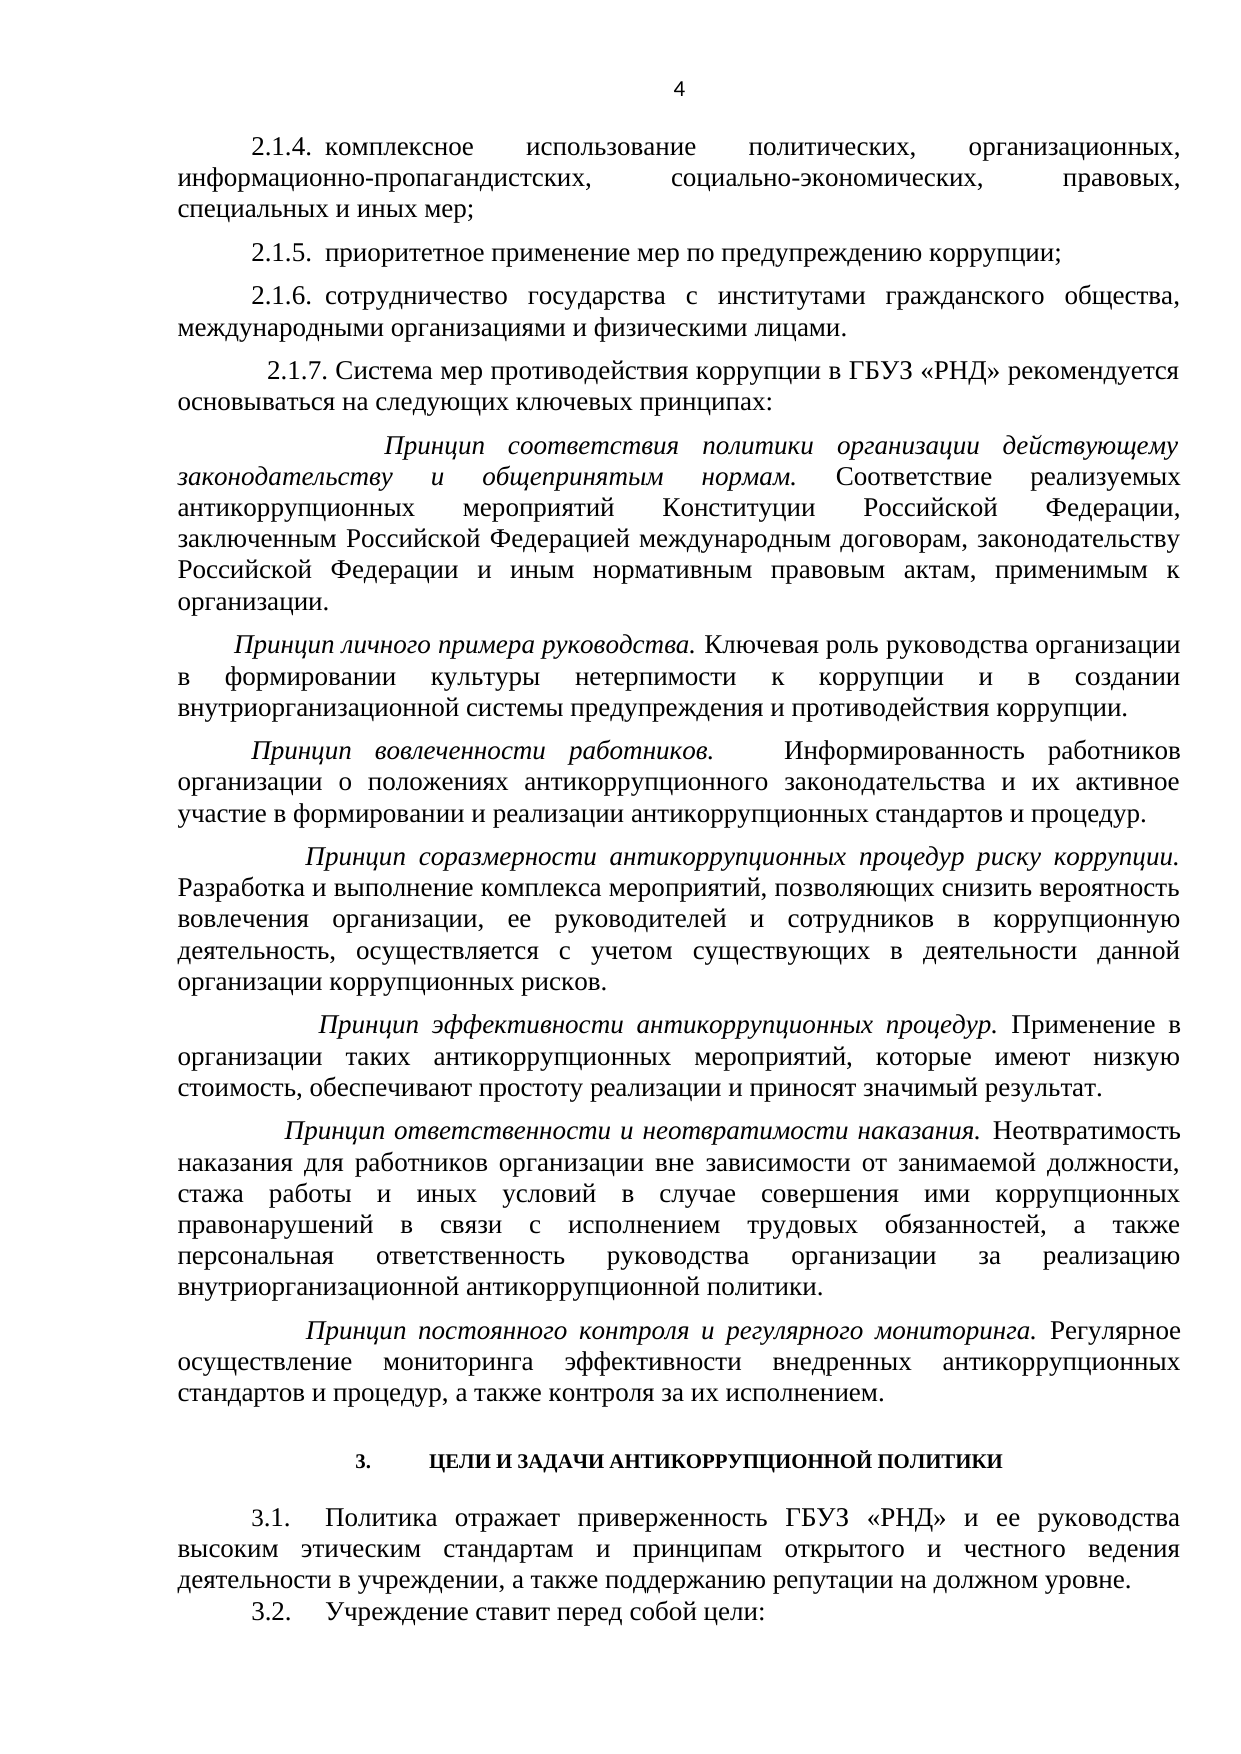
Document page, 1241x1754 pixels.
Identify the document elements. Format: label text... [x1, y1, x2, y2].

text Принцип постоянного контроля и регулярного мониторинга. Регулярное осуществление мониторинга эффективности внедренных антикоррупционных стандартов и процедур, а также контроля за их исполнением. [177, 1314, 1181, 1407]
text 2.1.7. Система мер противодействия коррупции в ГБУЗ «РНД» рекомендуется основываться на следующих ключевых принципах: [177, 354, 1181, 417]
text Принцип эффективности антикоррупционных процедур. Применение в организации таких антикоррупционных мероприятий, которые имеют низкую стоимость, обеспечивают простоту реализации и приносят значимый результат. [177, 1008, 1181, 1102]
text Принцип личного примера руководства. Ключевая роль руководства организации в формировании культуры нетерпимости к коррупции и в создании внутриорганизационной системы предупреждения и противодействия коррупции. [177, 628, 1181, 722]
text 3. ЦЕЛИ И ЗАДАЧИ АНТИКОРРУПЦИОННОЙ ПОЛИТИКИ [177, 1448, 1181, 1473]
text 2.1.4. комплексное использование политических, организационных, информационно-пропагандистских, социально-экономических, правовых, специальных и иных мер; [177, 130, 1181, 223]
text 2.1.5. приоритетное применение мер по предупреждению коррупции; [177, 236, 1181, 267]
text Принцип ответственности и неотвратимости наказания. Неотвратимость наказания для работников организации вне зависимости от занимаемой должности, стажа работы и иных условий в случае совершения ими коррупционных правонарушений в связи с исполнением трудовых обязанностей, а также персональная ответственность руководства организации за реализацию внутриорганизационной антикоррупционной политики. [177, 1114, 1181, 1301]
text 3.2. Учреждение ставит перед собой цели: [177, 1595, 1181, 1626]
text 2.1.6. сотрудничество государства с институтами гражданского общества, международными организациями и физическими лицами. [177, 279, 1181, 342]
text Принцип вовлеченности работников. Информированность работников организации о положениях антикоррупционного законодательства и их активное участие в формировании и реализации антикоррупционных стандартов и процедур. [177, 734, 1181, 828]
text 3.1. Политика отражает приверженность ГБУЗ «РНД» и ее руководства высоким этическим стандартам и принципам открытого и честного ведения деятельности в учреждении, а также поддержанию репутации на должном уровне. [177, 1501, 1181, 1595]
text Принцип соразмерности антикоррупционных процедур риску коррупции. Разработка и выполнение комплекса мероприятий, позволяющих снизить вероятность вовлечения организации, ее руководителей и сотрудников в коррупционную деятельность, осуществляется с учетом существующих в деятельности данной организации коррупционных рисков. [177, 840, 1181, 996]
text Принцип соответствия политики организации действующему законодательству и общепринятым нормам. Соответствие реализуемых антикоррупционных мероприятий Конституции Российской Федерации, заключенным Российской Федерацией международным договорам, законодательству Российской Федерации и иным нормативным правовым актам, применимым к организации. [177, 429, 1181, 616]
